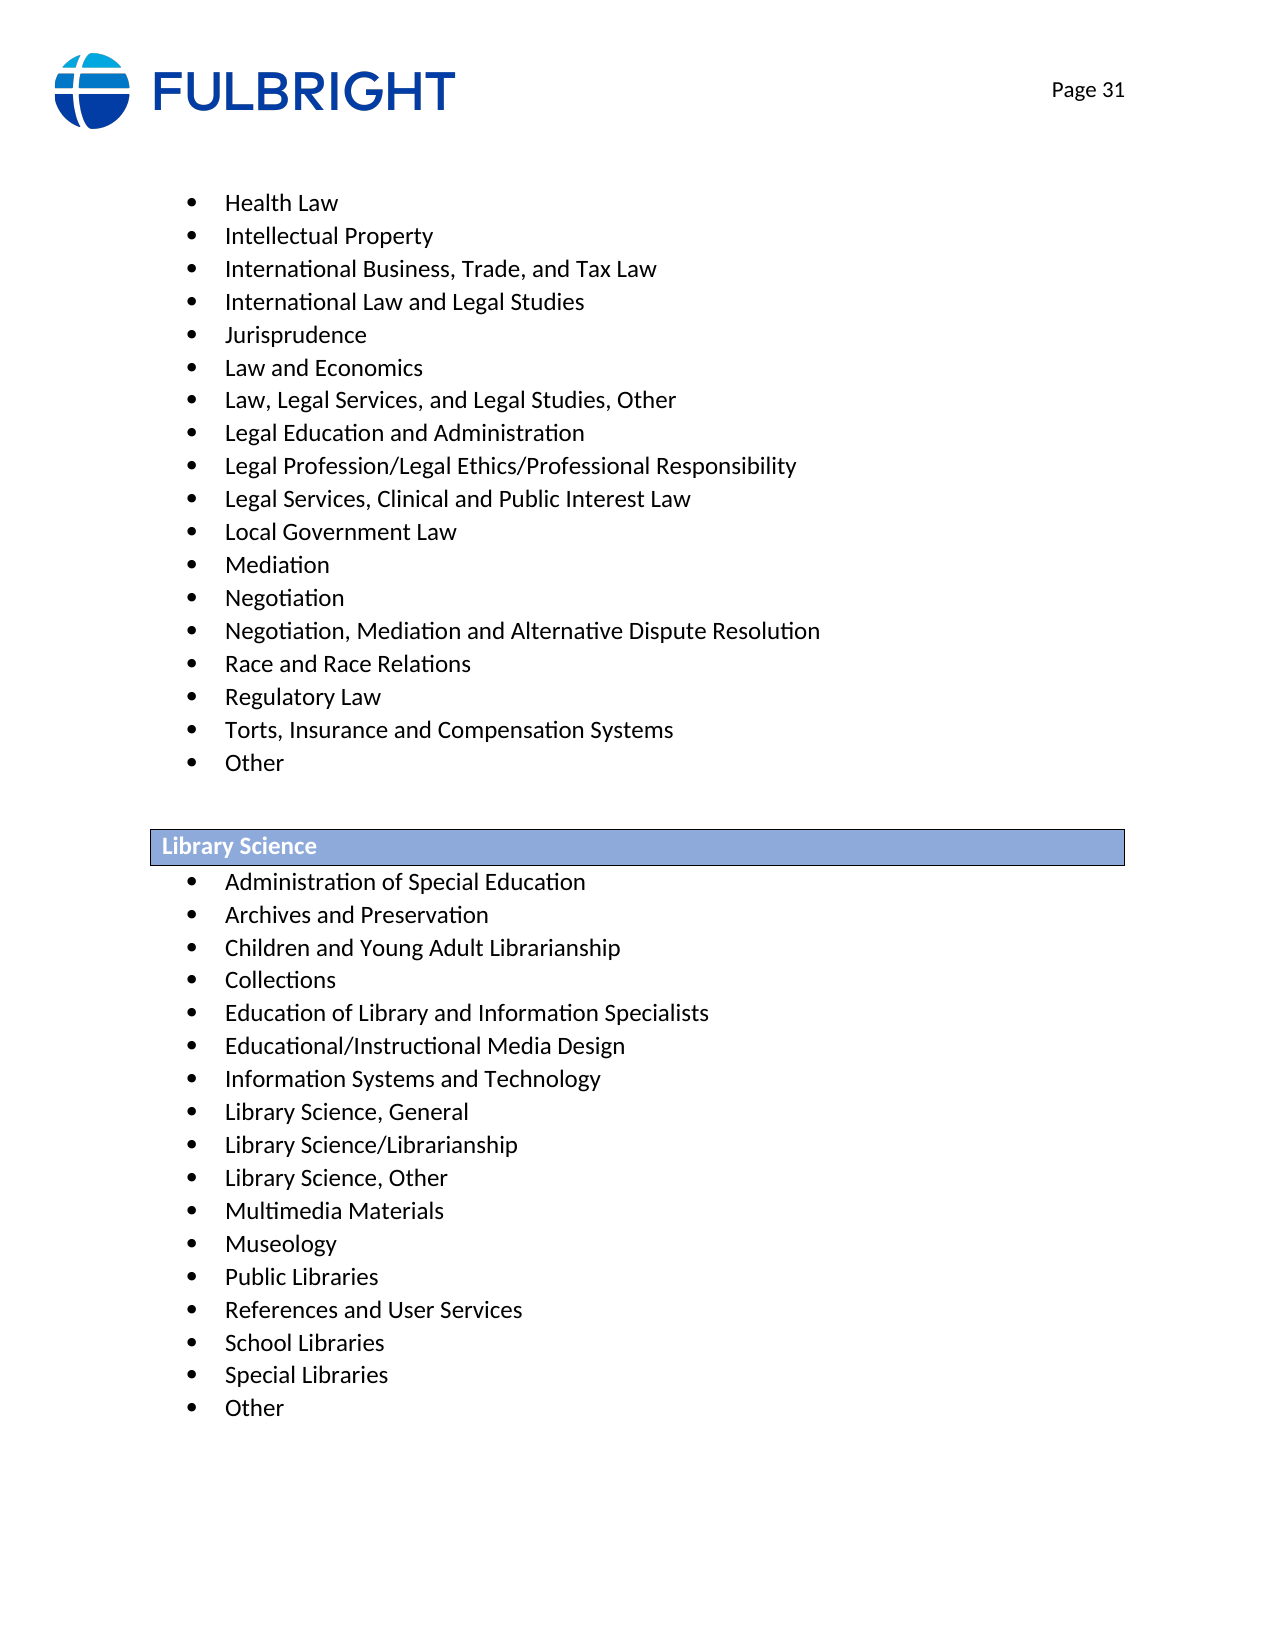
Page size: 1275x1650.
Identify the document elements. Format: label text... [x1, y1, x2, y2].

list Health Law [187, 187, 1125, 218]
list Intellectual Property [187, 220, 1125, 251]
list Education of Library and Information Specialists [187, 998, 1125, 1028]
list International Law and Legal Studies [187, 286, 1125, 316]
list Information Systems and Technology [187, 1063, 1125, 1094]
table_header Library Science [151, 830, 1124, 865]
list Library Science, Other [187, 1162, 1125, 1193]
list Torts, Insurance and Compensation Systems [187, 714, 1125, 744]
picture [54, 53, 456, 129]
list Legal Education and Administration [187, 417, 1125, 448]
list Local Government Law [187, 516, 1125, 547]
list References and User Services [187, 1294, 1125, 1324]
list Administration of Special Education [187, 866, 1125, 896]
list Library Science/Librarianship [187, 1129, 1125, 1160]
list Special Libraries [187, 1360, 1125, 1390]
list School Libraries [187, 1327, 1125, 1357]
list Educational/Instructional Media Design [187, 1031, 1125, 1061]
list Law, Legal Services, and Legal Studies, Other [187, 384, 1125, 415]
list Negotiation, Mediation and Alternative Dispute Resolution [187, 615, 1125, 646]
list Archives and Preservation [187, 899, 1125, 929]
list Public Libraries [187, 1261, 1125, 1291]
list Legal Services, Clinical and Public Interest Law [187, 483, 1125, 514]
list Negotiation [187, 582, 1125, 613]
list Mediation [187, 549, 1125, 580]
list Jurisprudence [187, 319, 1125, 349]
list Regulatory Law [187, 681, 1125, 711]
list International Business, Trade, and Tax Law [187, 253, 1125, 283]
list Other [187, 747, 1125, 777]
list Race and Race Relations [187, 648, 1125, 678]
list Children and Young Adult Librarianship [187, 932, 1125, 962]
list Legal Profession/Legal Ethics/Professional Responsibility [187, 450, 1125, 481]
list Museology [187, 1228, 1125, 1258]
list Other [187, 1393, 1125, 1423]
list Collections [187, 965, 1125, 995]
list Library Science, General [187, 1096, 1125, 1127]
list Law and Economics [187, 352, 1125, 382]
list Multimedia Materials [187, 1195, 1125, 1226]
